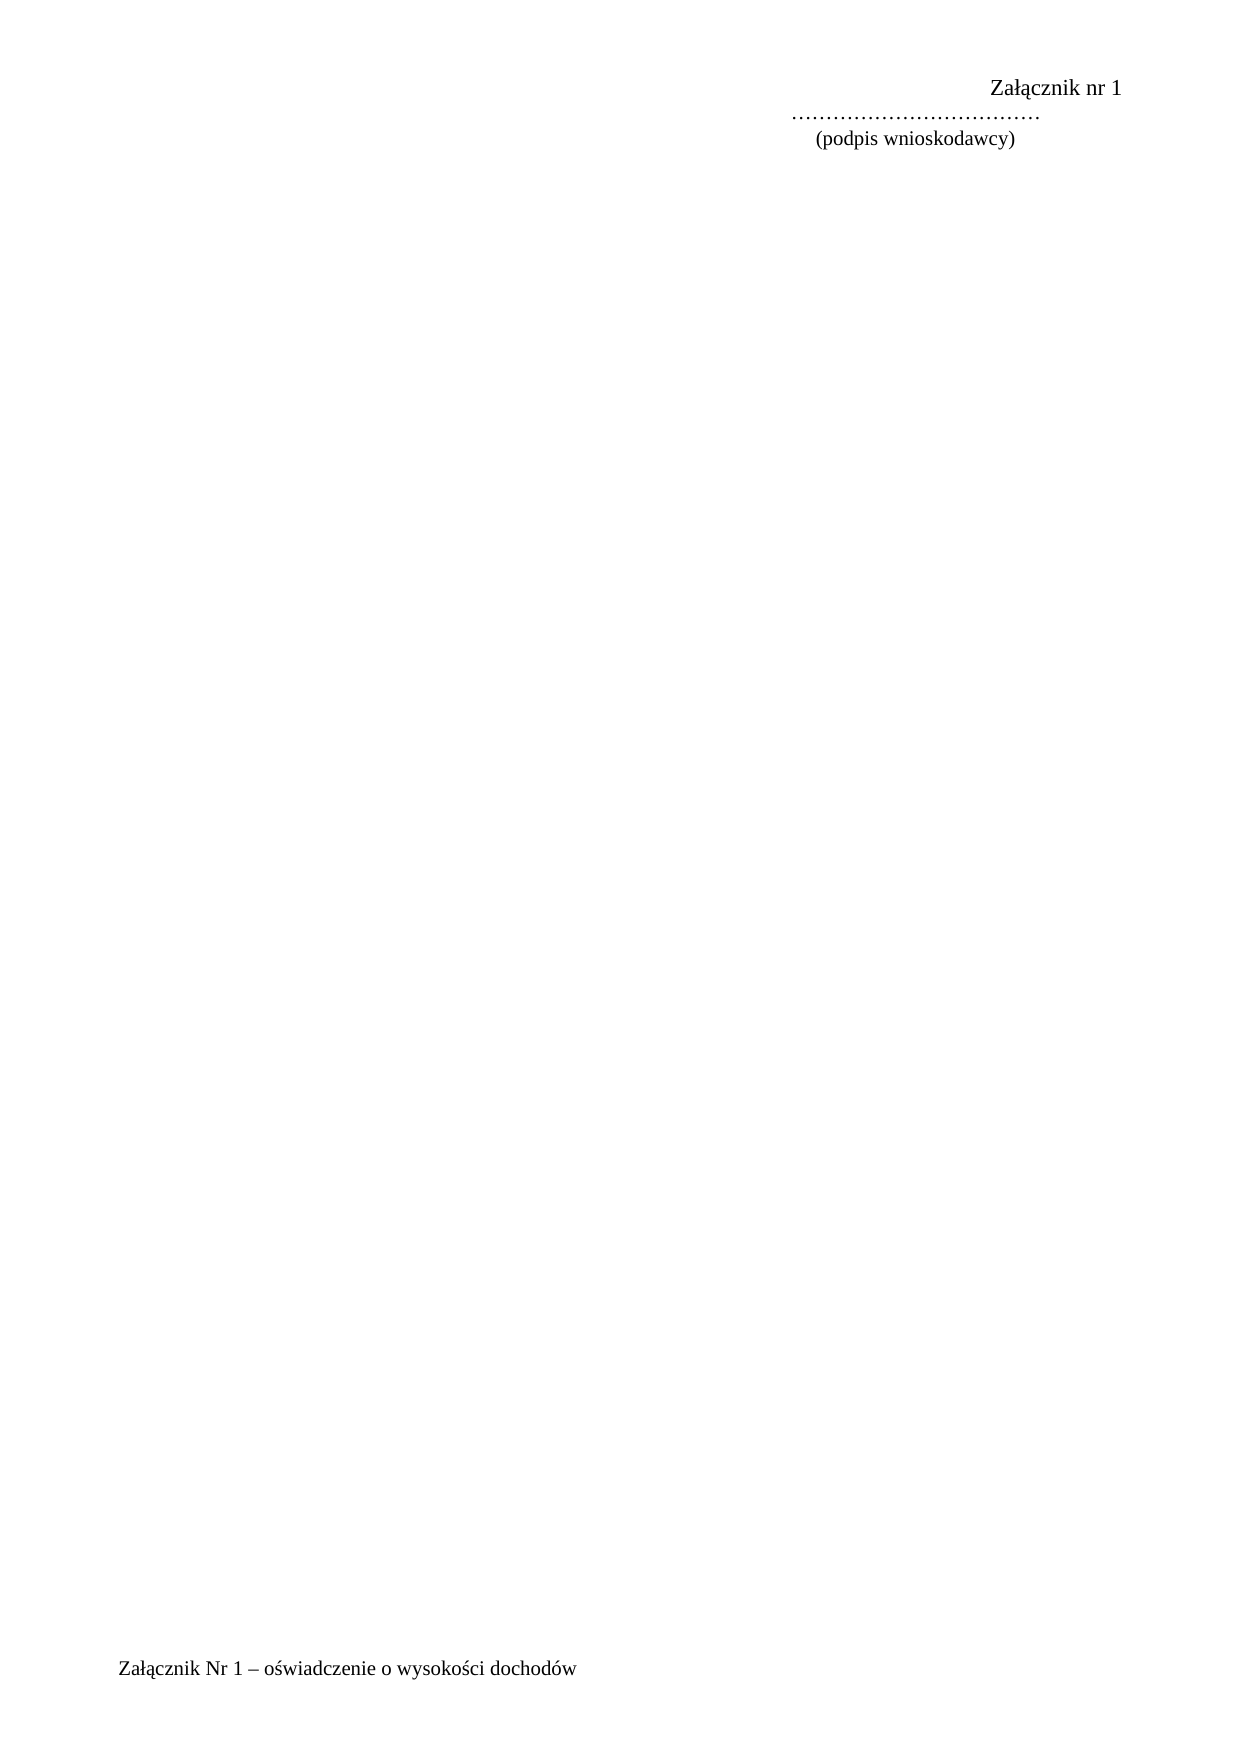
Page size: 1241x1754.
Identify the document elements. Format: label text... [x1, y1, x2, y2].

text ……………………………… (podpis wnioskodawcy) [709, 100, 1122, 150]
